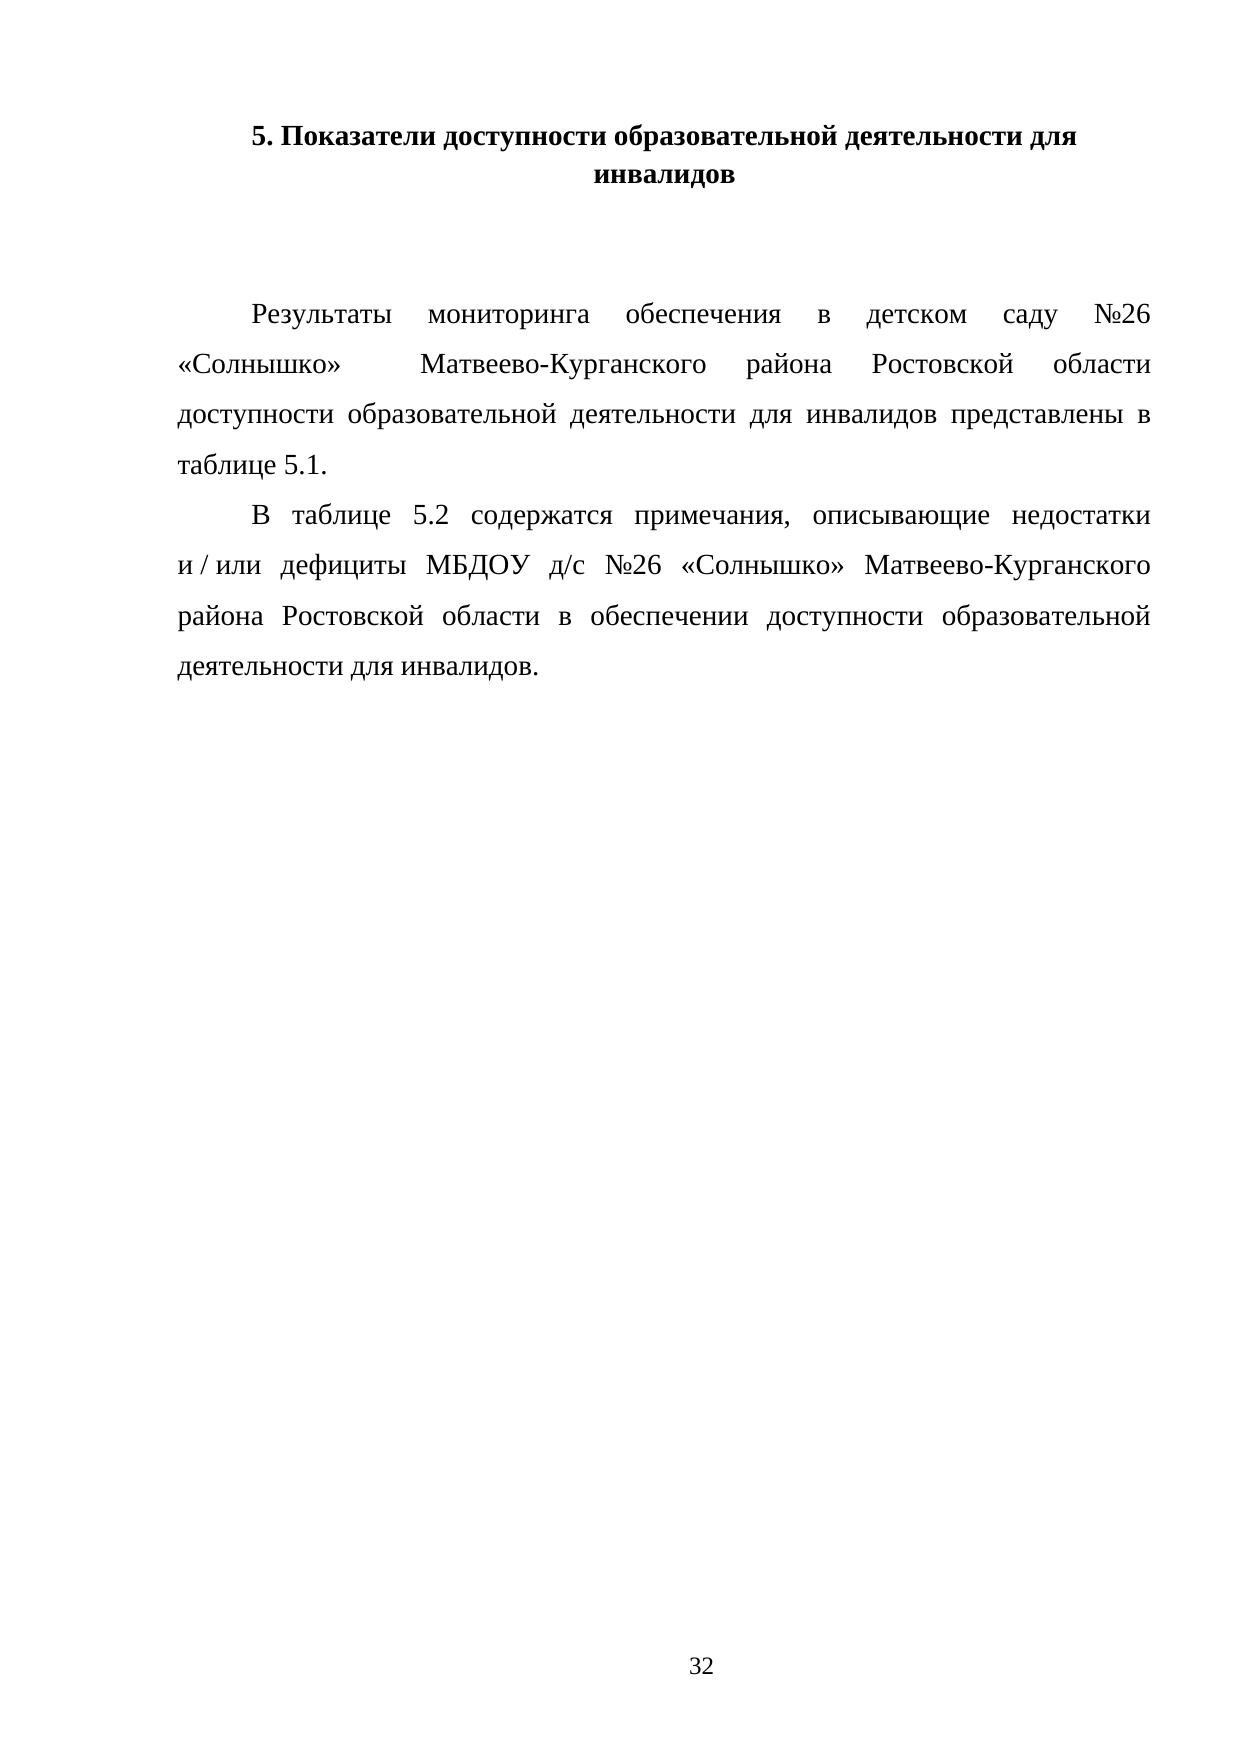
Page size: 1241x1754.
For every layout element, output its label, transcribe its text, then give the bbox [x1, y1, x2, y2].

text Результаты мониторинга обеспечения в детском саду №26 «Солнышко» Матвеево-Курганского района Ростовской области доступности образовательной деятельности для инвалидов представлены в таблице 5.1. [177, 296, 1152, 480]
text 5. Показатели доступности образовательной деятельности для инвалидов [177, 118, 1152, 190]
text В таблице 5.2 содержатся примечания, описывающие недостатки и / или дефициты МБДОУ д/с №26 «Солнышко» Матвеево-Курганского района Ростовской области в обеспечении доступности образовательной деятельности для инвалидов. [177, 497, 1152, 682]
